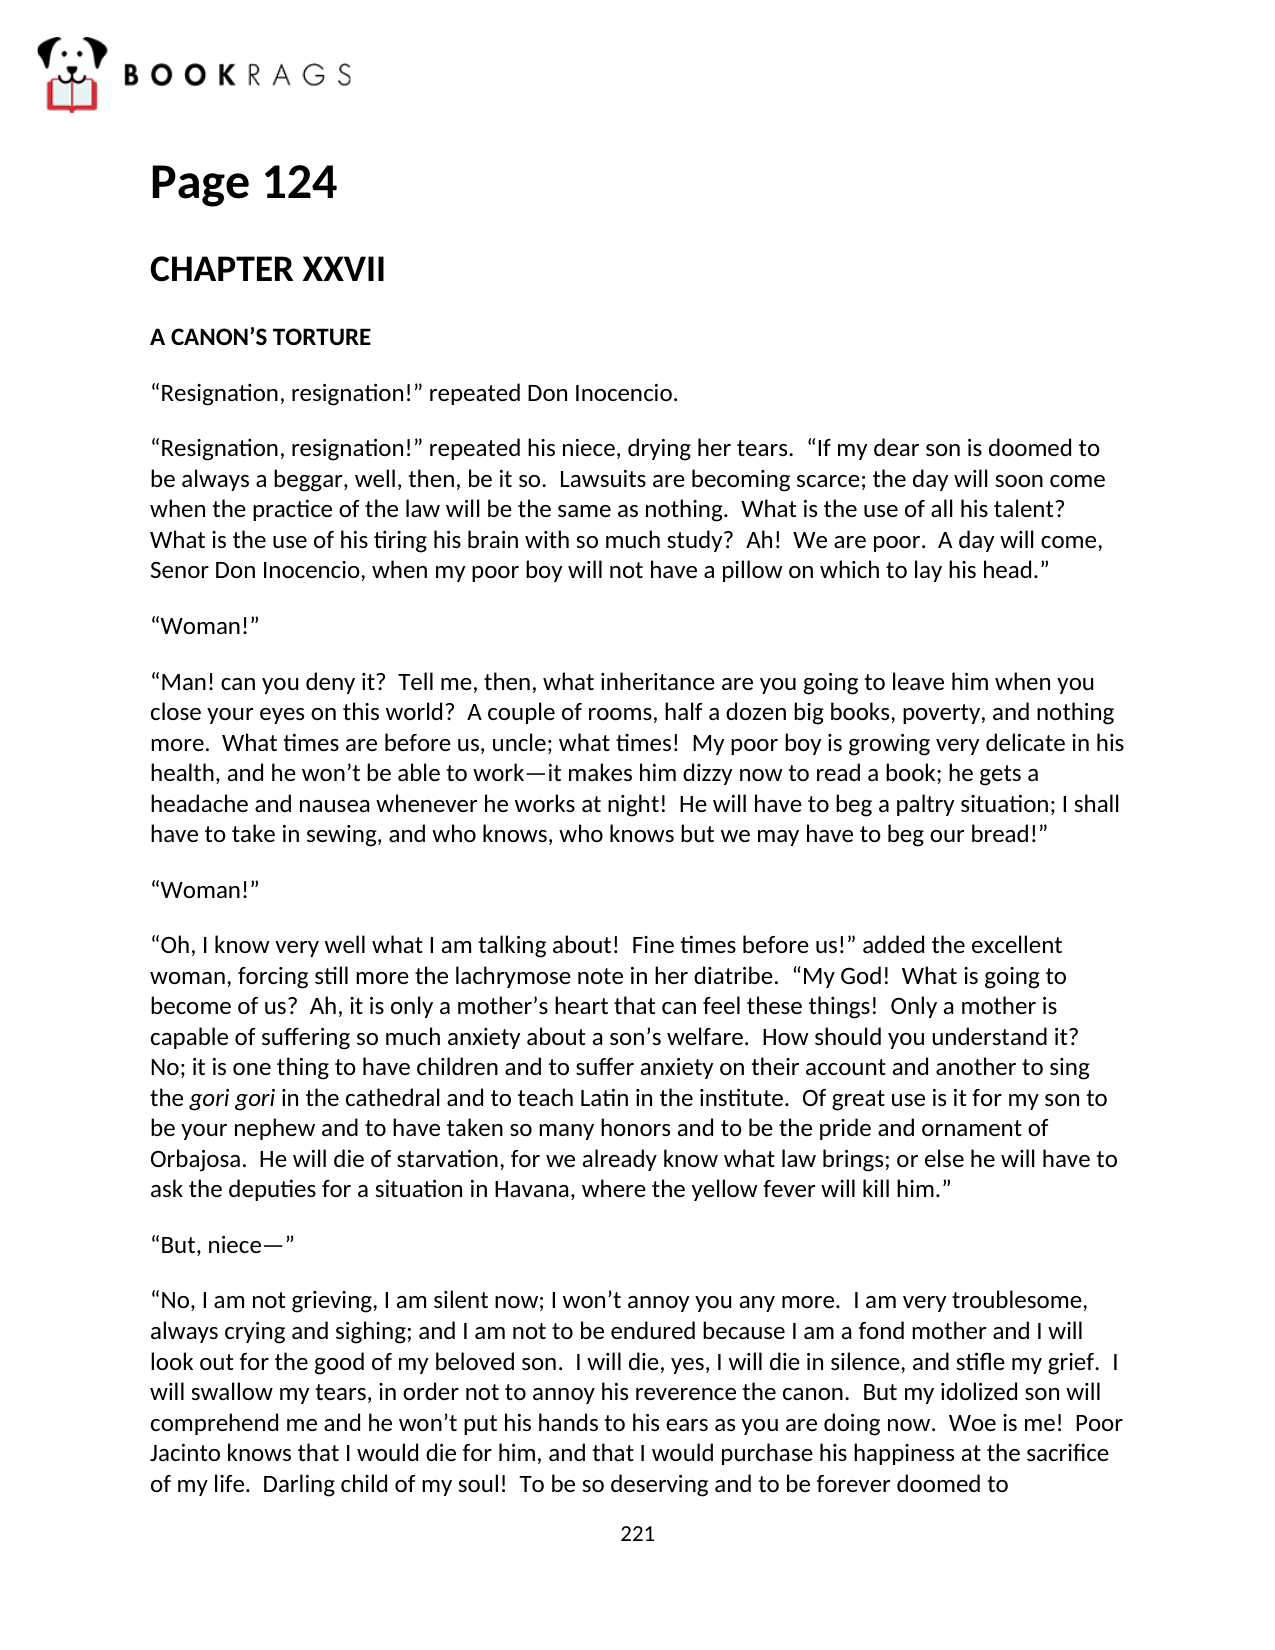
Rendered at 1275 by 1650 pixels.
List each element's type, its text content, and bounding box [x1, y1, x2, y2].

text “Man! can you deny it? Tell me, then, what inheritance are you going to leave him when you close your eyes on this world? A couple of rooms, half a dozen big books, poverty, and nothing more. What times are before us, uncle; what times! My poor boy is growing very delicate in his health, and he won’t be able to work—­it makes him dizzy now to read a book; he gets a headache and nausea whenever he works at night! He will have to beg a paltry situation; I shall have to take in sewing, and who knows, who knows but we may have to beg our bread!” [150, 666, 1125, 849]
text Page 124 [150, 150, 1125, 211]
text A CANON’S TORTURE [150, 322, 1125, 352]
text “Woman!” [150, 610, 1125, 641]
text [150, 1284, 1125, 1498]
text “Resignation, resignation!” repeated his niece, drying her tears. “If my dear son is doomed to be always a beggar, well, then, be it so. Lawsuits are becoming scarce; the day will soon come when the practice of the law will be the same as nothing. What is the use of all his talent? What is the use of his tiring his brain with so much study? Ah! We are poor. A day will come, Senor Don Inocencio, when my poor boy will not have a pillow on which to lay his head.” [150, 433, 1125, 585]
text “But, niece—­” [150, 1229, 1125, 1259]
text CHAPTER XXVII [150, 244, 1125, 290]
picture [37, 37, 351, 113]
text “Woman!” [150, 874, 1125, 904]
text “Oh, I know very well what I am talking about! Fine times before us!” added the excellent woman, forcing still more the lachrymose note in her diatribe. “My God! What is going to become of us? Ah, it is only a mother’s heart that can feel these things! Only a mother is capable of suffering so much anxiety about a son’s welfare. How should you understand it? No; it is one thing to have children and to suffer anxiety on their account and another to sing the gori gori in the cathedral and to teach Latin in the institute. Of great use is it for my son to be your nephew and to have taken so many honors and to be the pride and ornament of Orbajosa. He will die of starvation, for we already know what law brings; or else he will have to ask the deputies for a situation in Havana, where the yellow fever will kill him.” [150, 929, 1125, 1204]
text “Resignation, resignation!” repeated Don Inocencio. [150, 377, 1125, 408]
